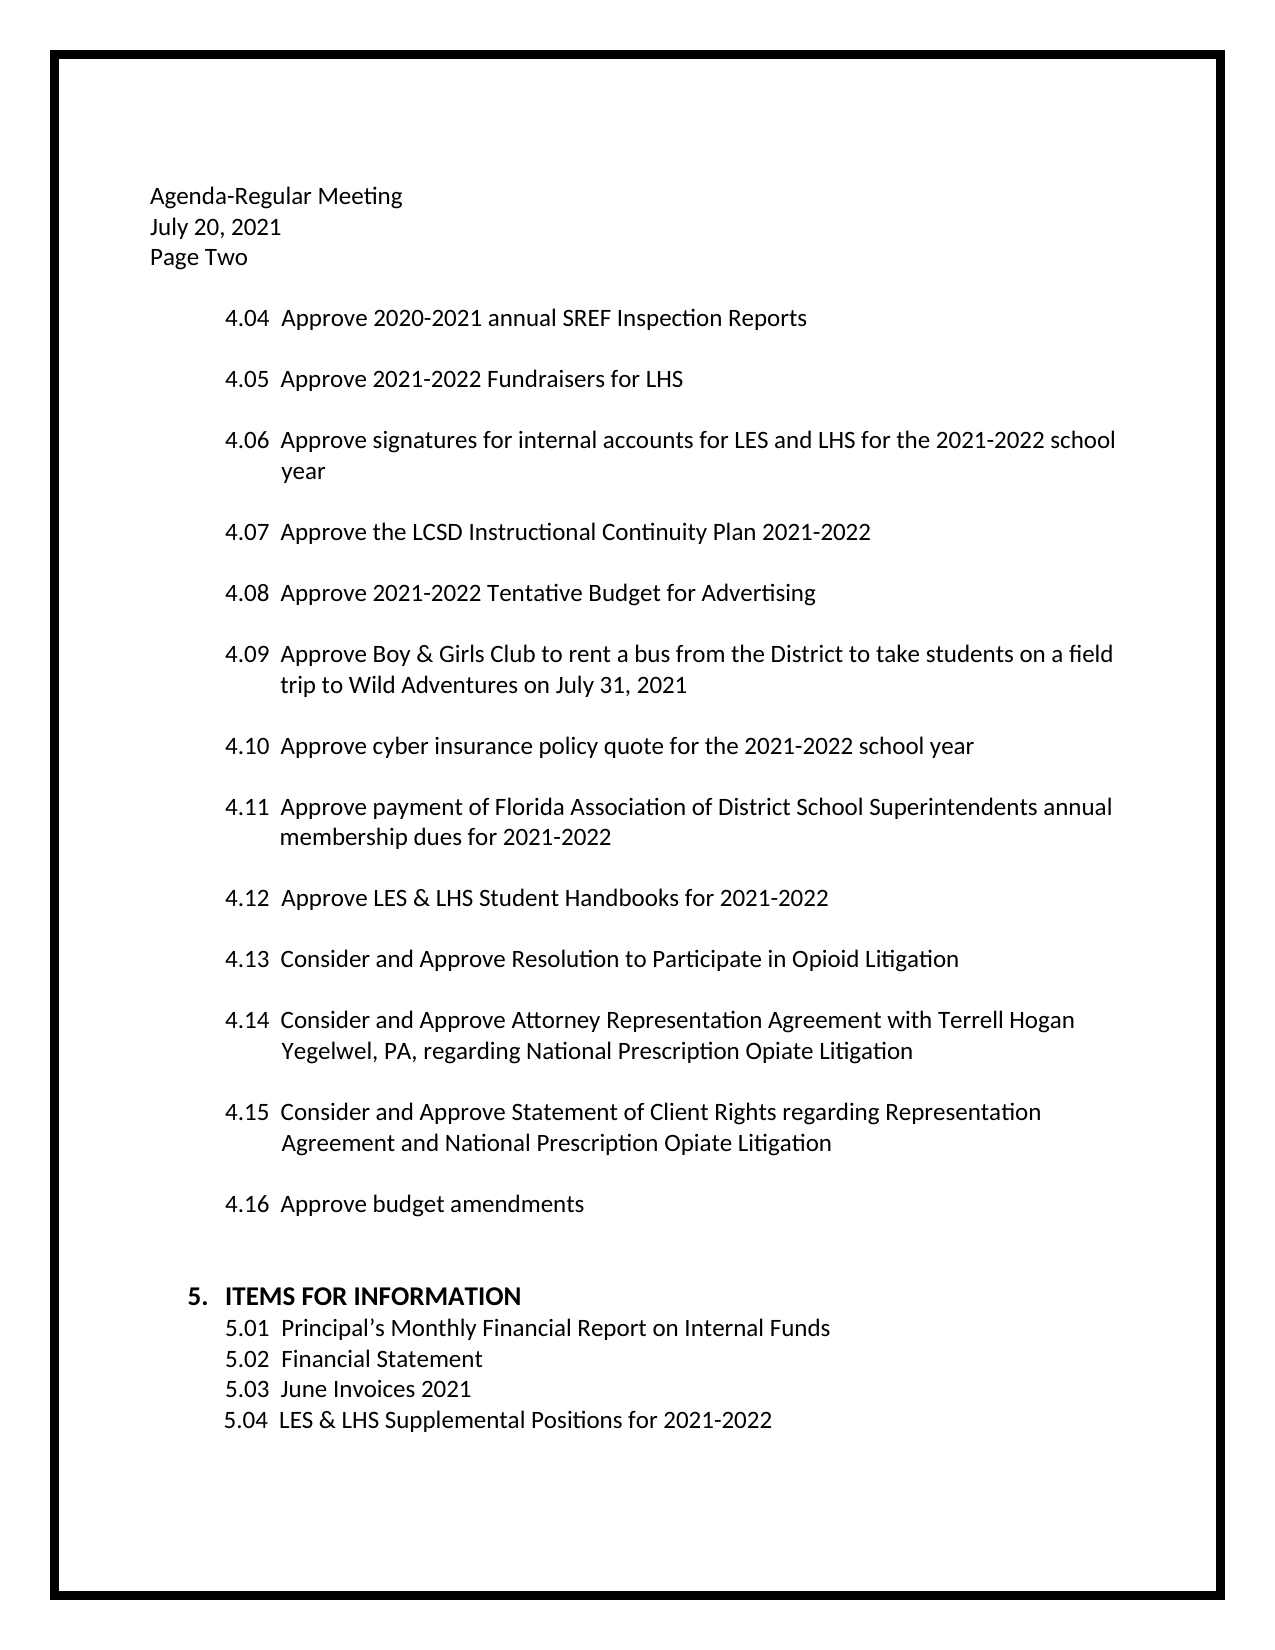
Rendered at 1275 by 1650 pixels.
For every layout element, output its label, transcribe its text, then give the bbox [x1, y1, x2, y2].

list ITEMS FOR INFORMATION [187, 1279, 1125, 1312]
text 5.03 June Invoices 2021 [150, 1373, 1125, 1404]
text Agreement and National Prescription Opiate Litigation [225, 1127, 1125, 1157]
text 4.09 Approve Boy & Girls Club to rent a bus from the District to take students on a field [150, 638, 1125, 669]
text membership dues for 2021-2022 [150, 821, 1125, 852]
list Approve 2020-2021 annual SREF Inspection Reports [225, 303, 1125, 333]
list Financial Statement [225, 1343, 1125, 1373]
text 4.11 Approve payment of Florida Association of District School Superintendents annual [150, 791, 1125, 821]
text year [150, 455, 1125, 486]
text 5.04 LES & LHS Supplemental Positions for 2021-2022 [150, 1404, 1125, 1434]
text trip to Wild Adventures on July 31, 2021 [150, 669, 1125, 699]
text Page Two [150, 242, 1125, 272]
list Principal’s Monthly Financial Report on Internal Funds [225, 1312, 1125, 1343]
text 4.06 Approve signatures for internal accounts for LES and LHS for the 2021-2022 school [150, 425, 1125, 455]
text Yegelwel, PA, regarding National Prescription Opiate Litigation [225, 1035, 1125, 1066]
text 4.15 Consider and Approve Statement of Client Rights regarding Representation [225, 1096, 1125, 1127]
text 4.16 Approve budget amendments [150, 1188, 1125, 1218]
text Agenda-Regular Meeting [150, 181, 1125, 211]
text 4.05 Approve 2021-2022 Fundraisers for LHS [150, 364, 1125, 394]
text 4.07 Approve the LCSD Instructional Continuity Plan 2021-2022 [150, 516, 1125, 547]
text 4.13 Consider and Approve Resolution to Participate in Opioid Litigation [225, 943, 1125, 974]
text 4.12 Approve LES & LHS Student Handbooks for 2021-2022 [225, 882, 1125, 913]
text July 20, 2021 [150, 211, 1125, 242]
text 4.10 Approve cyber insurance policy quote for the 2021-2022 school year [150, 730, 1125, 760]
text 4.14 Consider and Approve Attorney Representation Agreement with Terrell Hogan [225, 1004, 1125, 1035]
text 4.08 Approve 2021-2022 Tentative Budget for Advertising [150, 577, 1125, 608]
